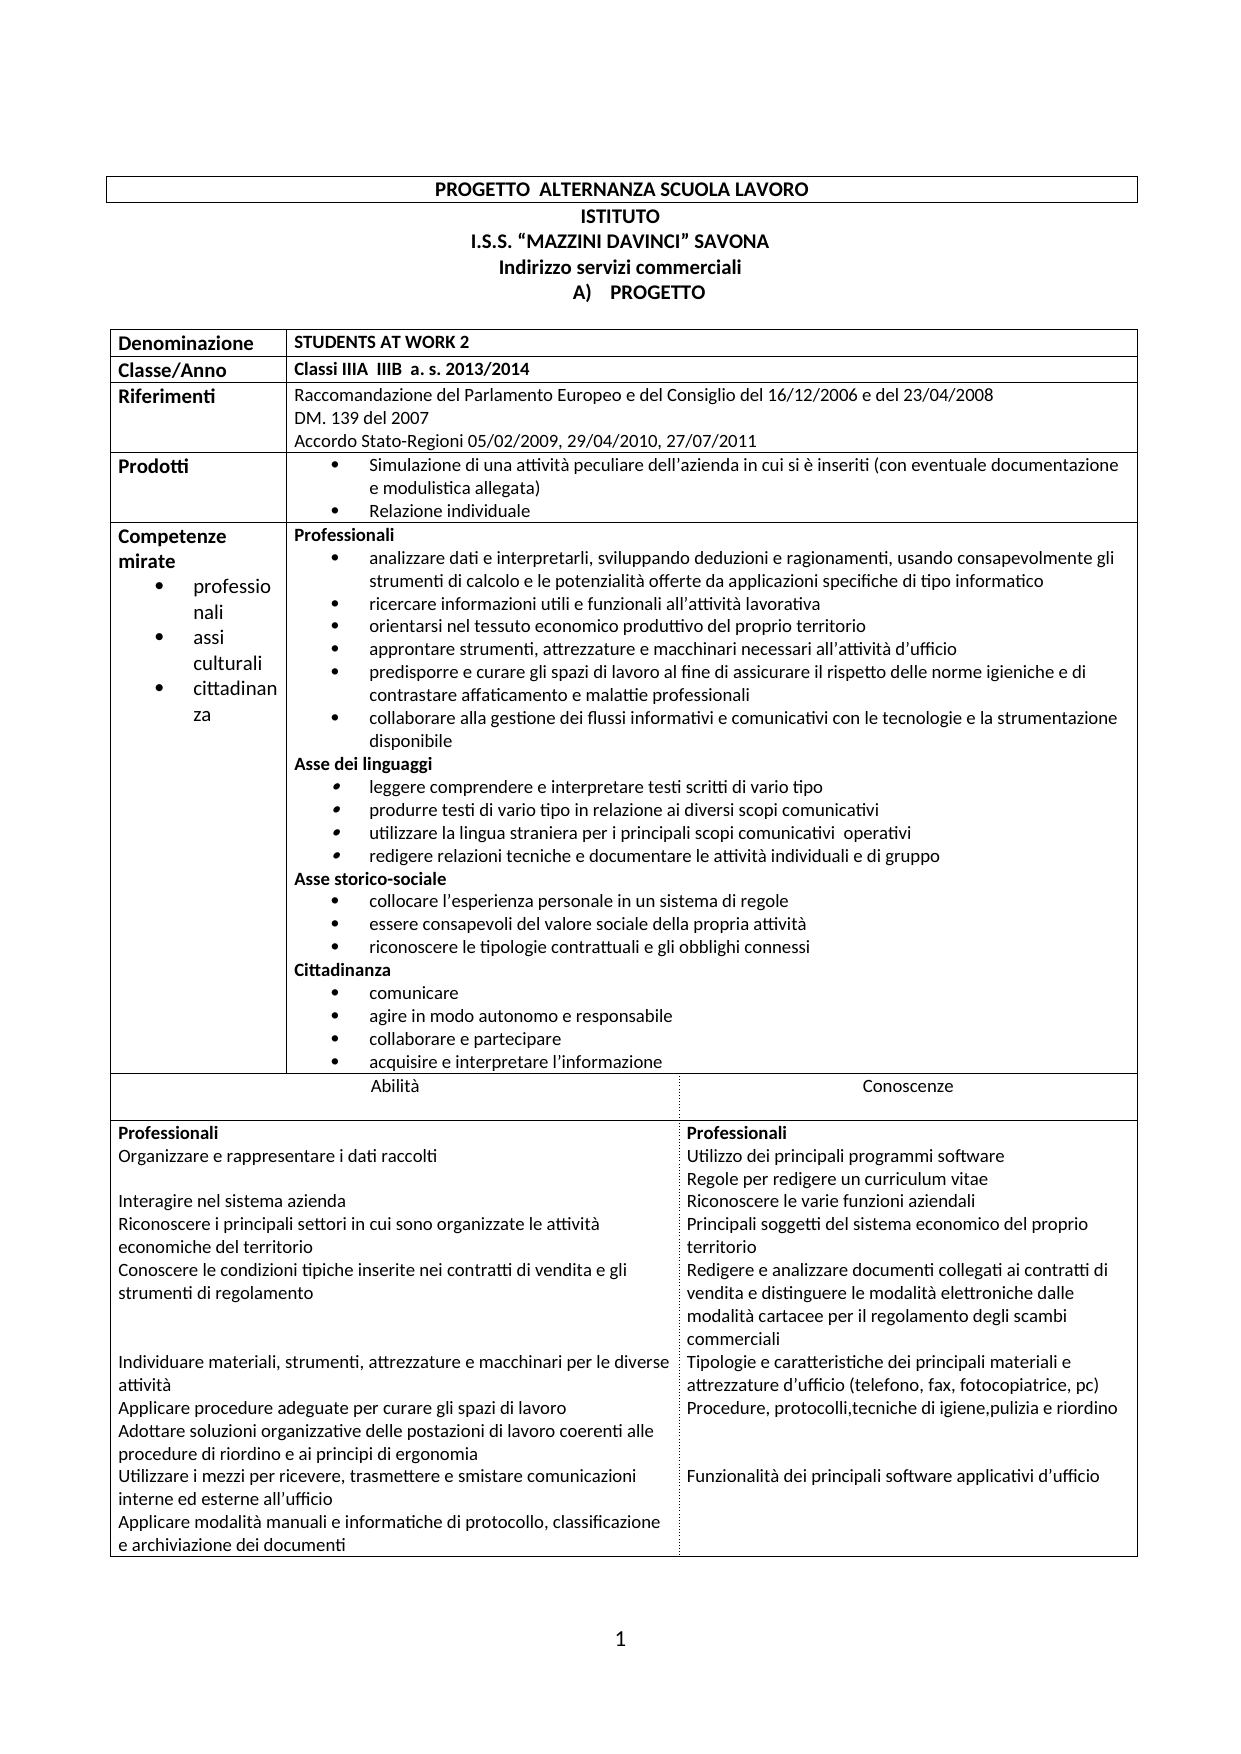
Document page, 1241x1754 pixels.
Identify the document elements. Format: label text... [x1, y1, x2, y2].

table_header Denominazione [111, 330, 286, 356]
table_cell Raccomandazione del Parlamento Europeo e del Consiglio del 16/12/2006 e del 23/04/2008 DM. 139 del 2007 Accordo Stato-Regioni 05/02/2009, 29/04/2010, 27/07/2011 [287, 383, 1137, 452]
table_cell Abilità [111, 1074, 679, 1120]
table_cell Professionali Organizzare e rappresentare i dati raccolti Interagire nel sistema azienda Riconoscere i principali settori in cui sono organizzate le attività economiche del territorio Conoscere le condizioni tipiche inserite nei contratti di vendita e gli strumenti di regolamento Individuare materiali, strumenti, attrezzature e macchinari per le diverse attività Applicare procedure adeguate per curare gli spazi di lavoro Adottare soluzioni organizzative delle postazioni di lavoro coerenti alle procedure di riordino e ai principi di ergonomia Utilizzare i mezzi per ricevere, trasmettere e smistare comunicazioni interne ed esterne all’ufficio Applicare modalità manuali e informatiche di protocollo, classificazione e archiviazione dei documenti [111, 1121, 679, 1556]
table_cell Conoscenze [679, 1074, 1137, 1120]
table_cell Professionali analizzare dati e interpretarli, sviluppando deduzioni e ragionamenti, usando consapevolmente gli strumenti di calcolo e le potenzialità offerte da applicazioni specifiche di tipo informatico ricercare informazioni utili e funzionali all’attività lavorativa orientarsi nel tessuto economico produttivo del proprio territorio approntare strumenti, attrezzature e macchinari necessari all’attività d’ufficio predisporre e curare gli spazi di lavoro al fine di assicurare il rispetto delle norme igieniche e di contrastare affaticamento e malattie professionali collaborare alla gestione dei flussi informativi e comunicativi con le tecnologie e la strumentazione disponibile Asse dei linguaggi leggere comprendere e interpretare testi scritti di vario tipo produrre testi di vario tipo in relazione ai diversi scopi comunicativi utilizzare la lingua straniera per i principali scopi comunicativi operativi redigere relazioni tecniche e documentare le attività individuali e di gruppo Asse storico-sociale collocare l’esperienza personale in un sistema di regole essere consapevoli del valore sociale della propria attività riconoscere le tipologie contrattuali e gli obblighi connessi Cittadinanza comunicare agire in modo autonomo e responsabile collaborare e partecipare acquisire e interpretare l’informazione [287, 523, 1137, 1073]
table_cell Classi IIIA IIIB a. s. 2013/2014 [287, 357, 1137, 382]
title I.S.S. “MAZZINI DAVINCI” SAVONA [118, 228, 1122, 254]
title ISTITUTO [118, 203, 1122, 228]
table_cell Classe/Anno [111, 357, 286, 382]
table_cell Riferimenti [111, 383, 286, 452]
table_cell Competenze mirate professionali assi culturali cittadinanza [111, 523, 286, 1073]
list PROGETTO [156, 279, 1122, 305]
table_header PROGETTO ALTERNANZA SCUOLA LAVORO [107, 177, 1137, 202]
title Indirizzo servizi commerciali [118, 254, 1122, 279]
table_cell Simulazione di una attività peculiare dell’azienda in cui si è inseriti (con eventuale documentazione e modulistica allegata) Relazione individuale [287, 453, 1137, 522]
table_header STUDENTS AT WORK 2 [287, 330, 1137, 356]
table_cell Professionali Utilizzo dei principali programmi software Regole per redigere un curriculum vitae Riconoscere le varie funzioni aziendali Principali soggetti del sistema economico del proprio territorio Redigere e analizzare documenti collegati ai contratti di vendita e distinguere le modalità elettroniche dalle modalità cartacee per il regolamento degli scambi commerciali Tipologie e caratteristiche dei principali materiali e attrezzature d’ufficio (telefono, fax, fotocopiatrice, pc) Procedure, protocolli,tecniche di igiene,pulizia e riordino Funzionalità dei principali software applicativi d’ufficio [679, 1121, 1137, 1556]
table_cell Prodotti [111, 453, 286, 522]
